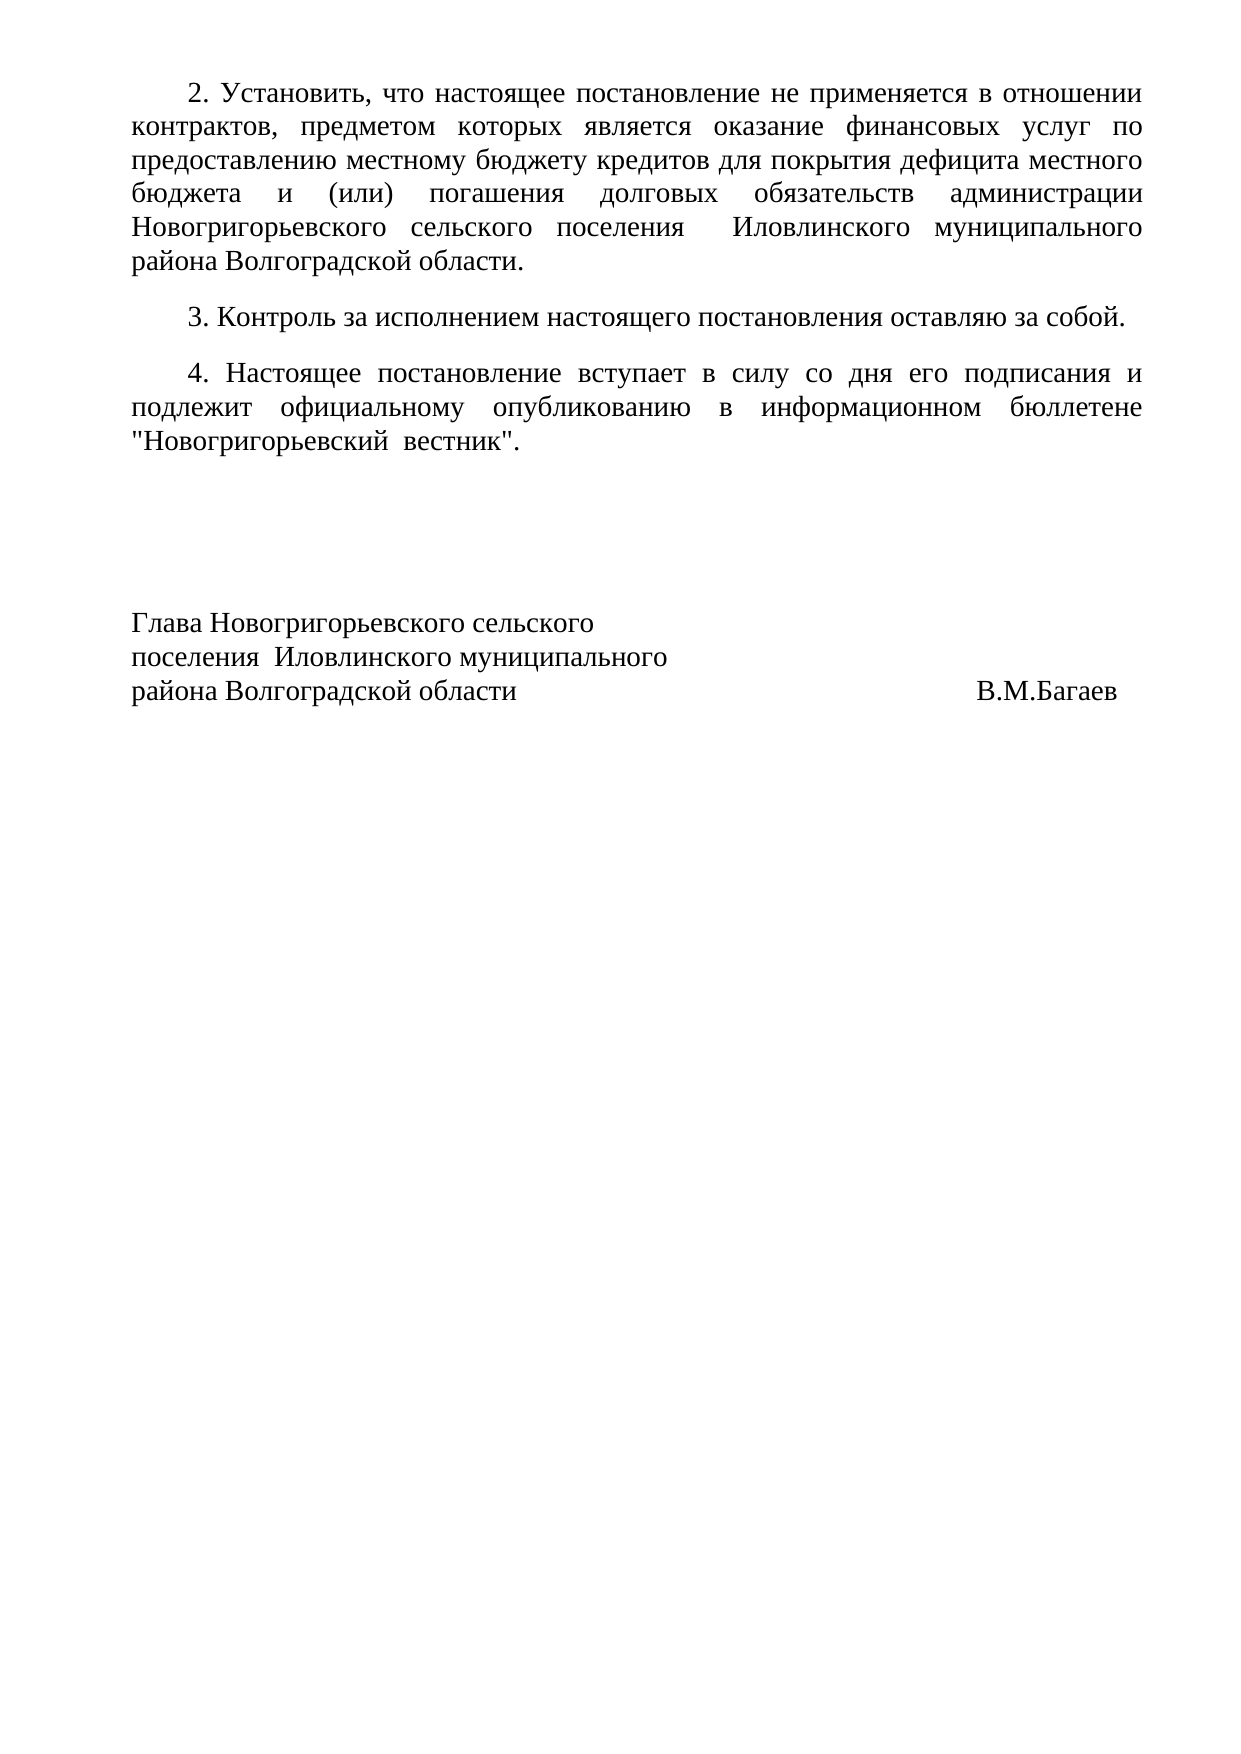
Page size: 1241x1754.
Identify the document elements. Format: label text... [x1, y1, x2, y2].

text района Волгоградской области В.М.Багаев [131, 673, 1144, 706]
text 4. Настоящее постановление вступает в силу со дня его подписания и подлежит официальному опубликованию в информационном бюллетене "Новогригорьевский вестник". [131, 356, 1144, 456]
text Глава Новогригорьевского сельского [131, 606, 1144, 639]
text поселения Иловлинского муниципального [131, 639, 1144, 673]
text 2. Установить, что настоящее постановление не применяется в отношении контрактов, предметом которых является оказание финансовых услуг по предоставлению местному бюджету кредитов для покрытия дефицита местного бюджета и (или) погашения долговых обязательств администрации Новогригорьевского сельского поселения Иловлинского муниципального района Волгоградской области. [131, 75, 1144, 276]
text 3. Контроль за исполнением настоящего постановления оставляю за собой. [131, 299, 1144, 333]
